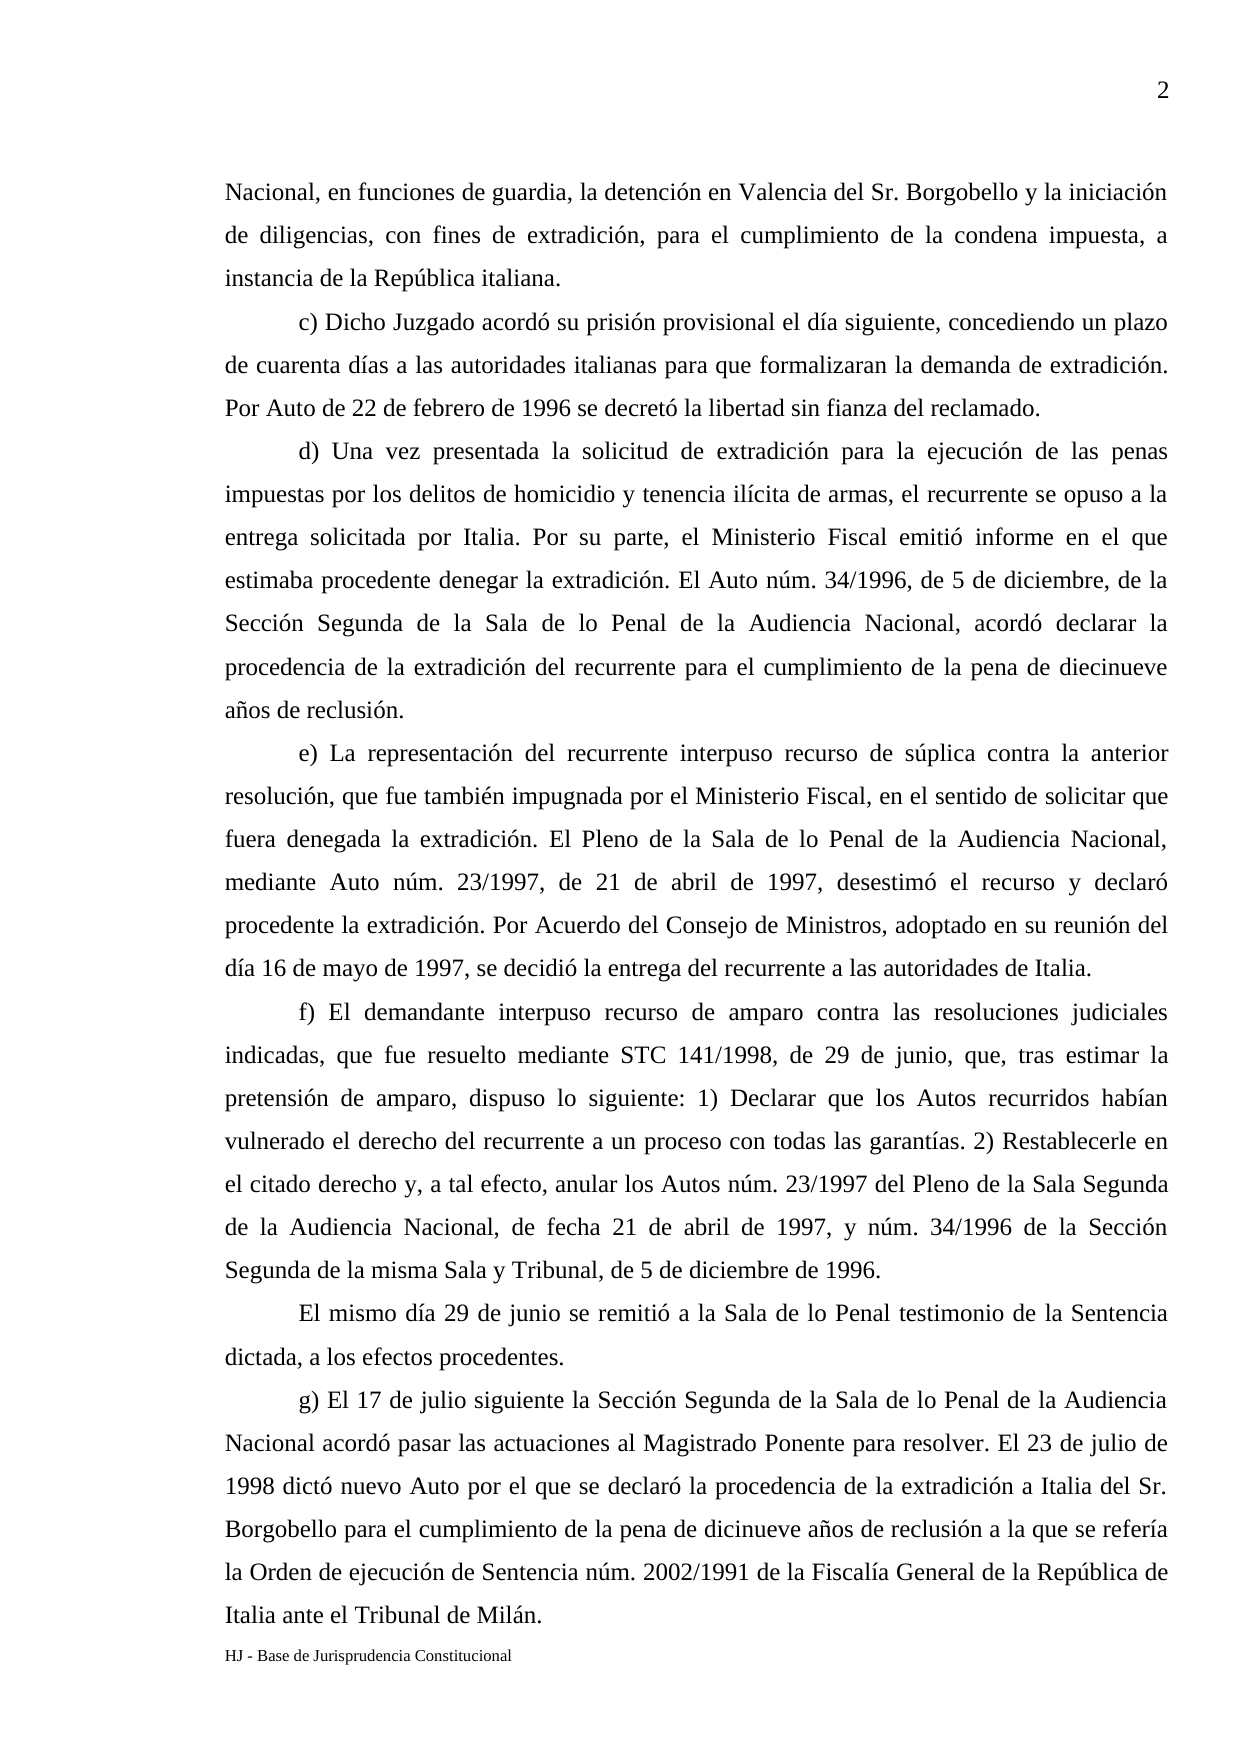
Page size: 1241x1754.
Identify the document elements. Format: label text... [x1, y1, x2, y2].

text d) Una vez presentada la solicitud de extradición para la ejecución de las penas impuestas por los delitos de homicidio y tenencia ilícita de armas, el recurrente se opuso a la entrega solicitada por Italia. Por su parte, el Ministerio Fiscal emitió informe en el que estimaba procedente denegar la extradición. El Auto núm. 34/1996, de 5 de diciembre, de la Sección Segunda de la Sala de lo Penal de la Audiencia Nacional, acordó declarar la procedencia de la extradición del recurrente para el cumplimiento de la pena de diecinueve años de reclusión. [224, 436, 1169, 723]
text f) El demandante interpuso recurso de amparo contra las resoluciones judiciales indicadas, que fue resuelto mediante STC 141/1998, de 29 de junio, que, tras estimar la pretensión de amparo, dispuso lo siguiente: 1) Declarar que los Autos recurridos habían vulnerado el derecho del recurrente a un proceso con todas las garantías. 2) Restablecerle en el citado derecho y, a tal efecto, anular los Autos núm. 23/1997 del Pleno de la Sala Segunda de la Audiencia Nacional, de fecha 21 de abril de 1997, y núm. 34/1996 de la Sección Segunda de la misma Sala y Tribunal, de 5 de diciembre de 1996. [224, 997, 1169, 1284]
text El mismo día 29 de junio se remitió a la Sala de lo Penal testimonio de la Sentencia dictada, a los efectos procedentes. [224, 1298, 1169, 1370]
text c) Dicho Juzgado acordó su prisión provisional el día siguiente, concediendo un plazo de cuarenta días a las autoridades italianas para que formalizaran la demanda de extradición. Por Auto de 22 de febrero de 1996 se decretó la libertad sin fianza del reclamado. [224, 307, 1169, 422]
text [224, 177, 1169, 292]
text e) La representación del recurrente interpuso recurso de súplica contra la anterior resolución, que fue también impugnada por el Ministerio Fiscal, en el sentido de solicitar que fuera denegada la extradición. El Pleno de la Sala de lo Penal de la Audiencia Nacional, mediante Auto núm. 23/1997, de 21 de abril de 1997, desestimó el recurso y declaró procedente la extradición. Por Acuerdo del Consejo de Ministros, adoptado en su reunión del día 16 de mayo de 1997, se decidió la entrega del recurrente a las autoridades de Italia. [224, 738, 1169, 982]
text g) El 17 de julio siguiente la Sección Segunda de la Sala de lo Penal de la Audiencia Nacional acordó pasar las actuaciones al Magistrado Ponente para resolver. El 23 de julio de 1998 dictó nuevo Auto por el que se declaró la procedencia de la extradición a Italia del Sr. Borgobello para el cumplimiento de la pena de dicinueve años de reclusión a la que se refería la Orden de ejecución de Sentencia núm. 2002/1991 de la Fiscalía General de la República de Italia ante el Tribunal de Milán. [224, 1385, 1169, 1629]
